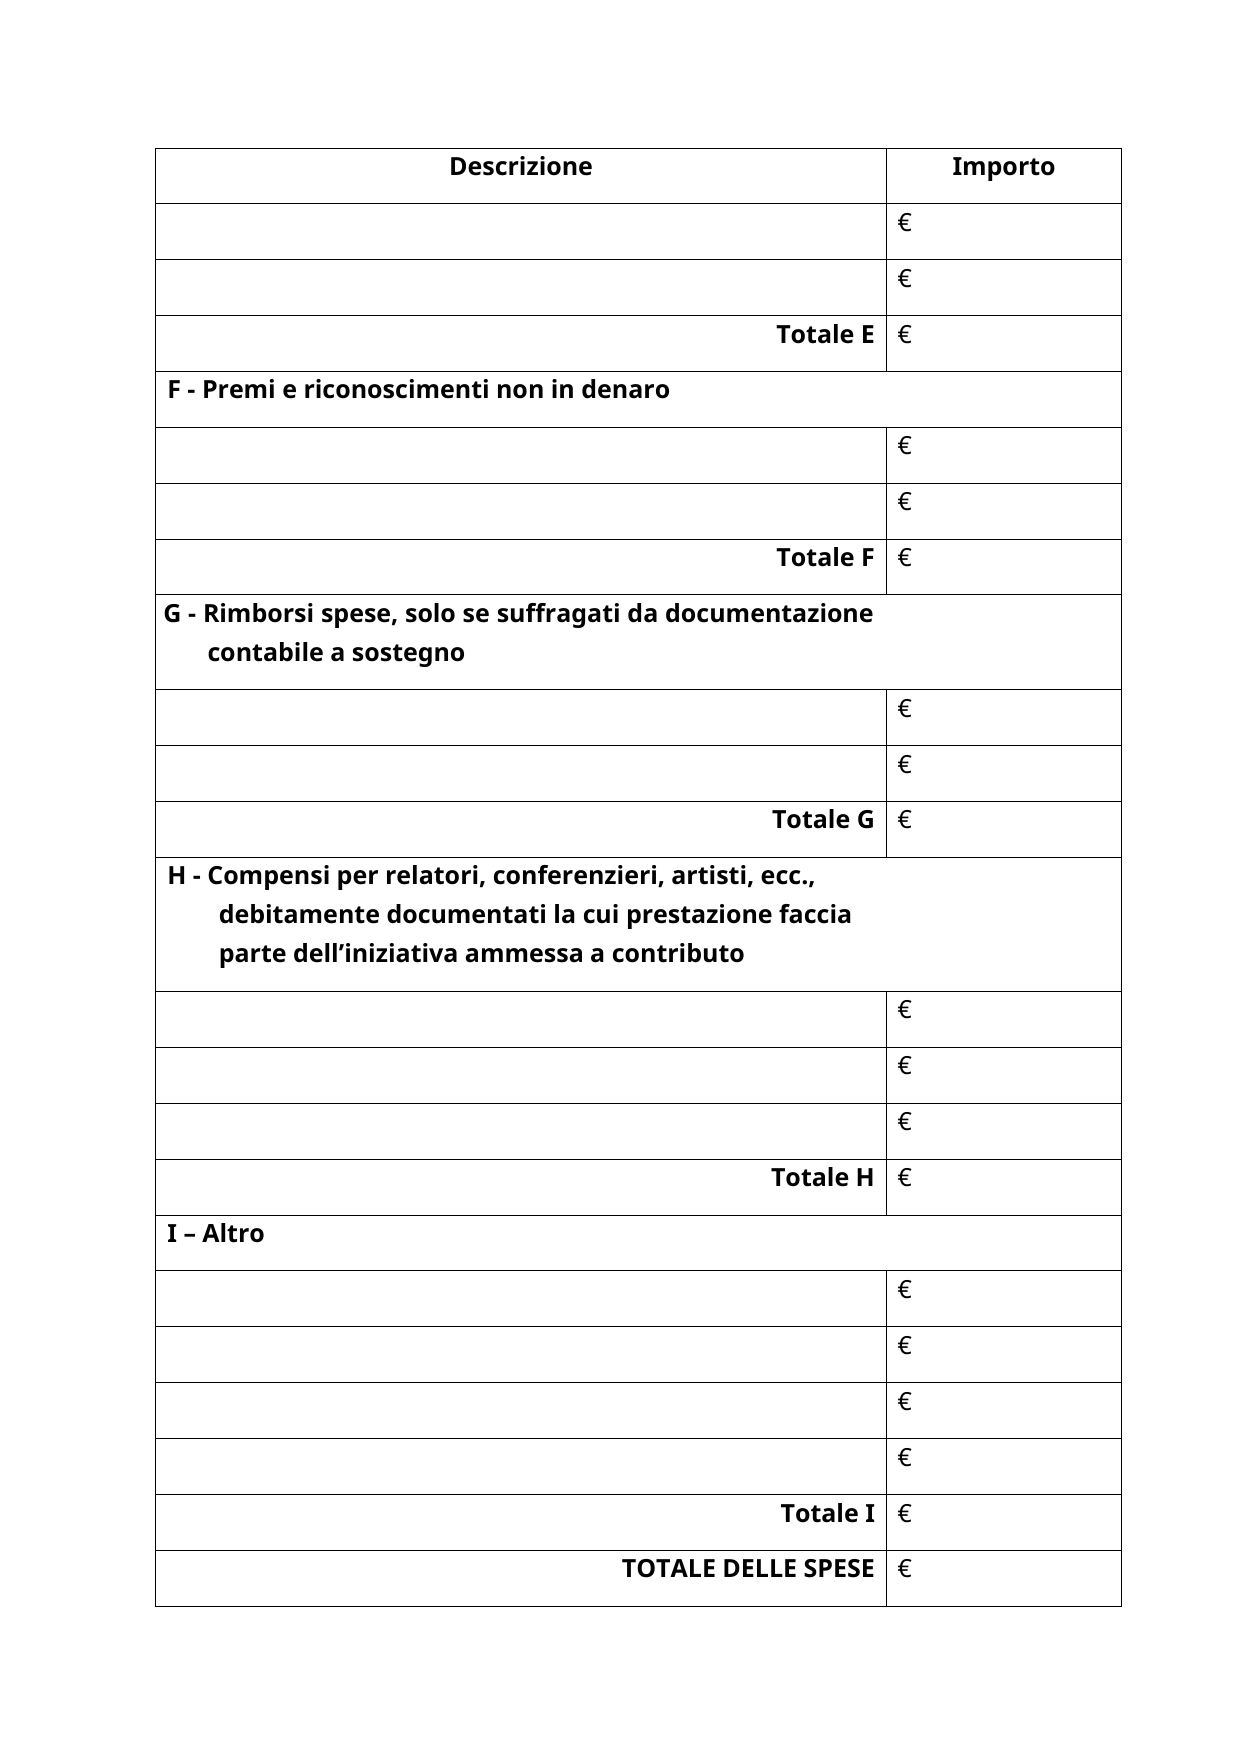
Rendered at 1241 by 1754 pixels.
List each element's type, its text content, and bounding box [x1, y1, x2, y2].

table_cell [156, 690, 886, 745]
table_cell € [887, 1327, 1121, 1382]
table_cell Totale I [156, 1495, 886, 1550]
table_cell € [887, 1160, 1121, 1214]
table_cell [156, 746, 886, 801]
table_cell [156, 992, 886, 1047]
table_cell € [887, 802, 1121, 857]
table_cell € [887, 1048, 1121, 1103]
table_cell Totale H [156, 1160, 886, 1214]
table_cell € [887, 484, 1121, 539]
table_cell € [887, 540, 1121, 594]
table_cell € [887, 1271, 1121, 1326]
table_cell G - Rimborsi spese, solo se suffragati da documentazione contabile a sostegno [156, 595, 886, 689]
table_cell [156, 260, 886, 315]
table_cell € [887, 316, 1121, 371]
table_cell [156, 1048, 886, 1103]
table_cell [156, 484, 886, 539]
table_cell € [887, 1439, 1121, 1494]
table_cell Totale F [156, 540, 886, 594]
table_cell Totale G [156, 802, 886, 857]
table_cell Totale E [156, 316, 886, 371]
table_cell TOTALE DELLE SPESE (A+B+C+D+E+F+G+H+I) [156, 1551, 886, 1606]
table_cell [886, 858, 1121, 991]
table_cell [886, 595, 1121, 689]
table_cell [156, 1383, 886, 1438]
table_cell [156, 428, 886, 483]
table_cell € [887, 1551, 1121, 1606]
table_header Descrizione [156, 149, 886, 203]
table_cell [156, 1327, 886, 1382]
table_cell € [887, 204, 1121, 259]
table_cell € [887, 1495, 1121, 1550]
table_cell [156, 1104, 886, 1159]
table_cell [156, 204, 886, 259]
table_header Importo [887, 149, 1121, 203]
table_cell € [887, 992, 1121, 1047]
table_cell [156, 1271, 886, 1326]
table_cell € [887, 1383, 1121, 1438]
table_cell € [887, 428, 1121, 483]
table_cell € [887, 746, 1121, 801]
table_cell € [887, 690, 1121, 745]
table_cell € [887, 1104, 1121, 1159]
table_cell € [887, 260, 1121, 315]
table_cell F - Premi e riconoscimenti non in denaro [156, 372, 1121, 427]
table_cell I – Altro [156, 1216, 1121, 1270]
table_cell [156, 1439, 886, 1494]
table_cell H - Compensi per relatori, conferenzieri, artisti, ecc., debitamente documentati la cui prestazione faccia parte dell’iniziativa ammessa a contributo [156, 858, 886, 991]
